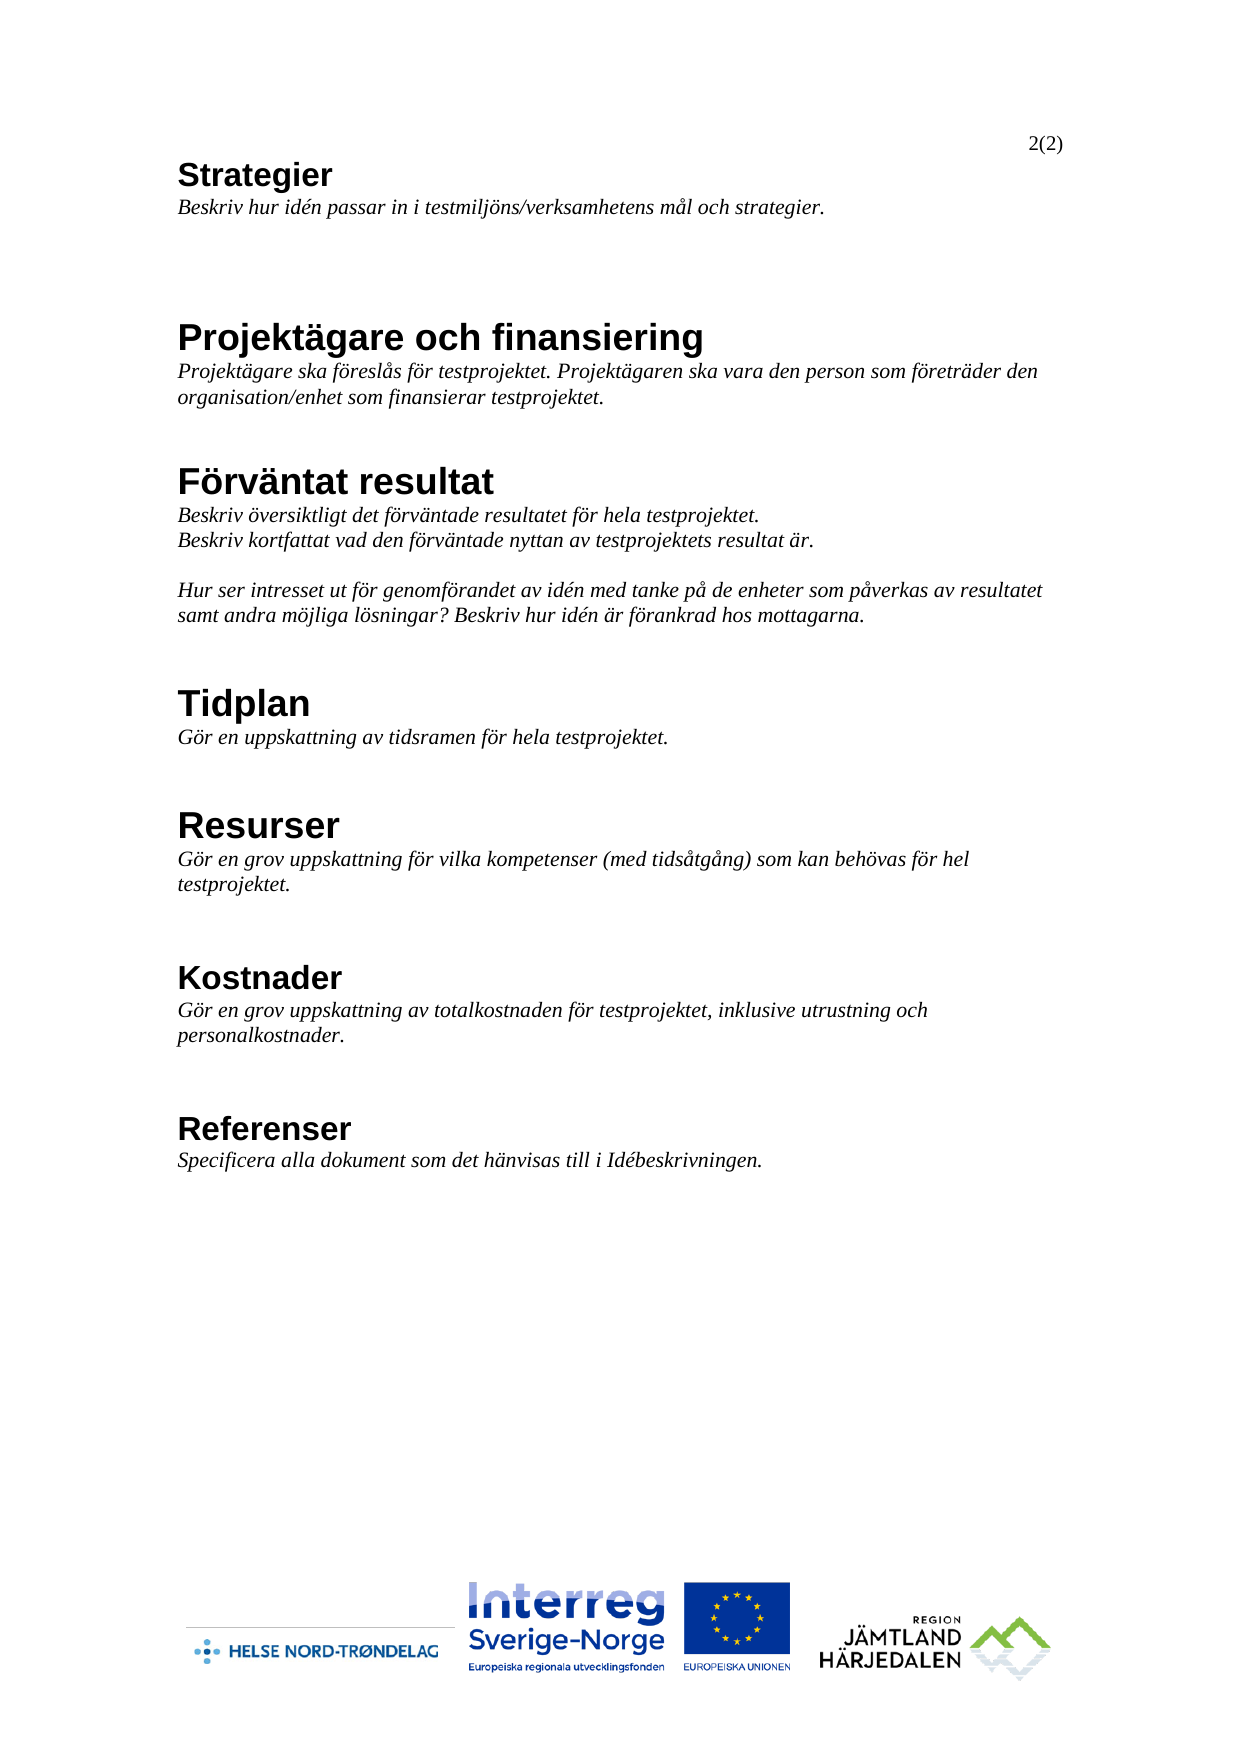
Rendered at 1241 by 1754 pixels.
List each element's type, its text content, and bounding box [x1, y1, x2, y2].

subtitle Tidplan [177, 681, 1063, 724]
subtitle Referenser [177, 1109, 1063, 1147]
text Gör en uppskattning av tidsramen för hela testprojektet. [177, 724, 1063, 749]
text Beskriv hur idén passar in i testmiljöns/verksamhetens mål och strategier. [177, 194, 1063, 219]
text Gör en grov uppskattning för vilka kompetenser (med tidsåtgång) som kan behövas för hel testprojektet. [177, 846, 1063, 896]
text Specificera alla dokument som det hänvisas till i Idébeskrivningen. [177, 1147, 1063, 1172]
subtitle Förväntat resultat [177, 459, 1063, 502]
text Gör en grov uppskattning av totalkostnaden för testprojektet, inklusive utrustning och personalkostnader. [177, 997, 1063, 1047]
subtitle Strategier [177, 155, 1063, 194]
picture [177, 1569, 1063, 1681]
text Beskriv kortfattat vad den förväntade nyttan av testprojektets resultat är. [177, 527, 1063, 553]
text Hur ser intresset ut för genomförandet av idén med tanke på de enheter som påverkas av resultatet samt andra möjliga lösningar? Beskriv hur idén är förankrad hos mottagarna. [177, 577, 1063, 627]
subtitle Projektägare och finansiering [177, 315, 1063, 358]
text Projektägare ska föreslås för testprojektet. Projektägaren ska vara den person som företräder den organisation/enhet som finansierar testprojektet. [177, 358, 1063, 409]
text Beskriv översiktligt det förväntade resultatet för hela testprojektet. [177, 502, 1063, 527]
subtitle Kostnader [177, 958, 1063, 997]
subtitle Resurser [177, 803, 1063, 846]
